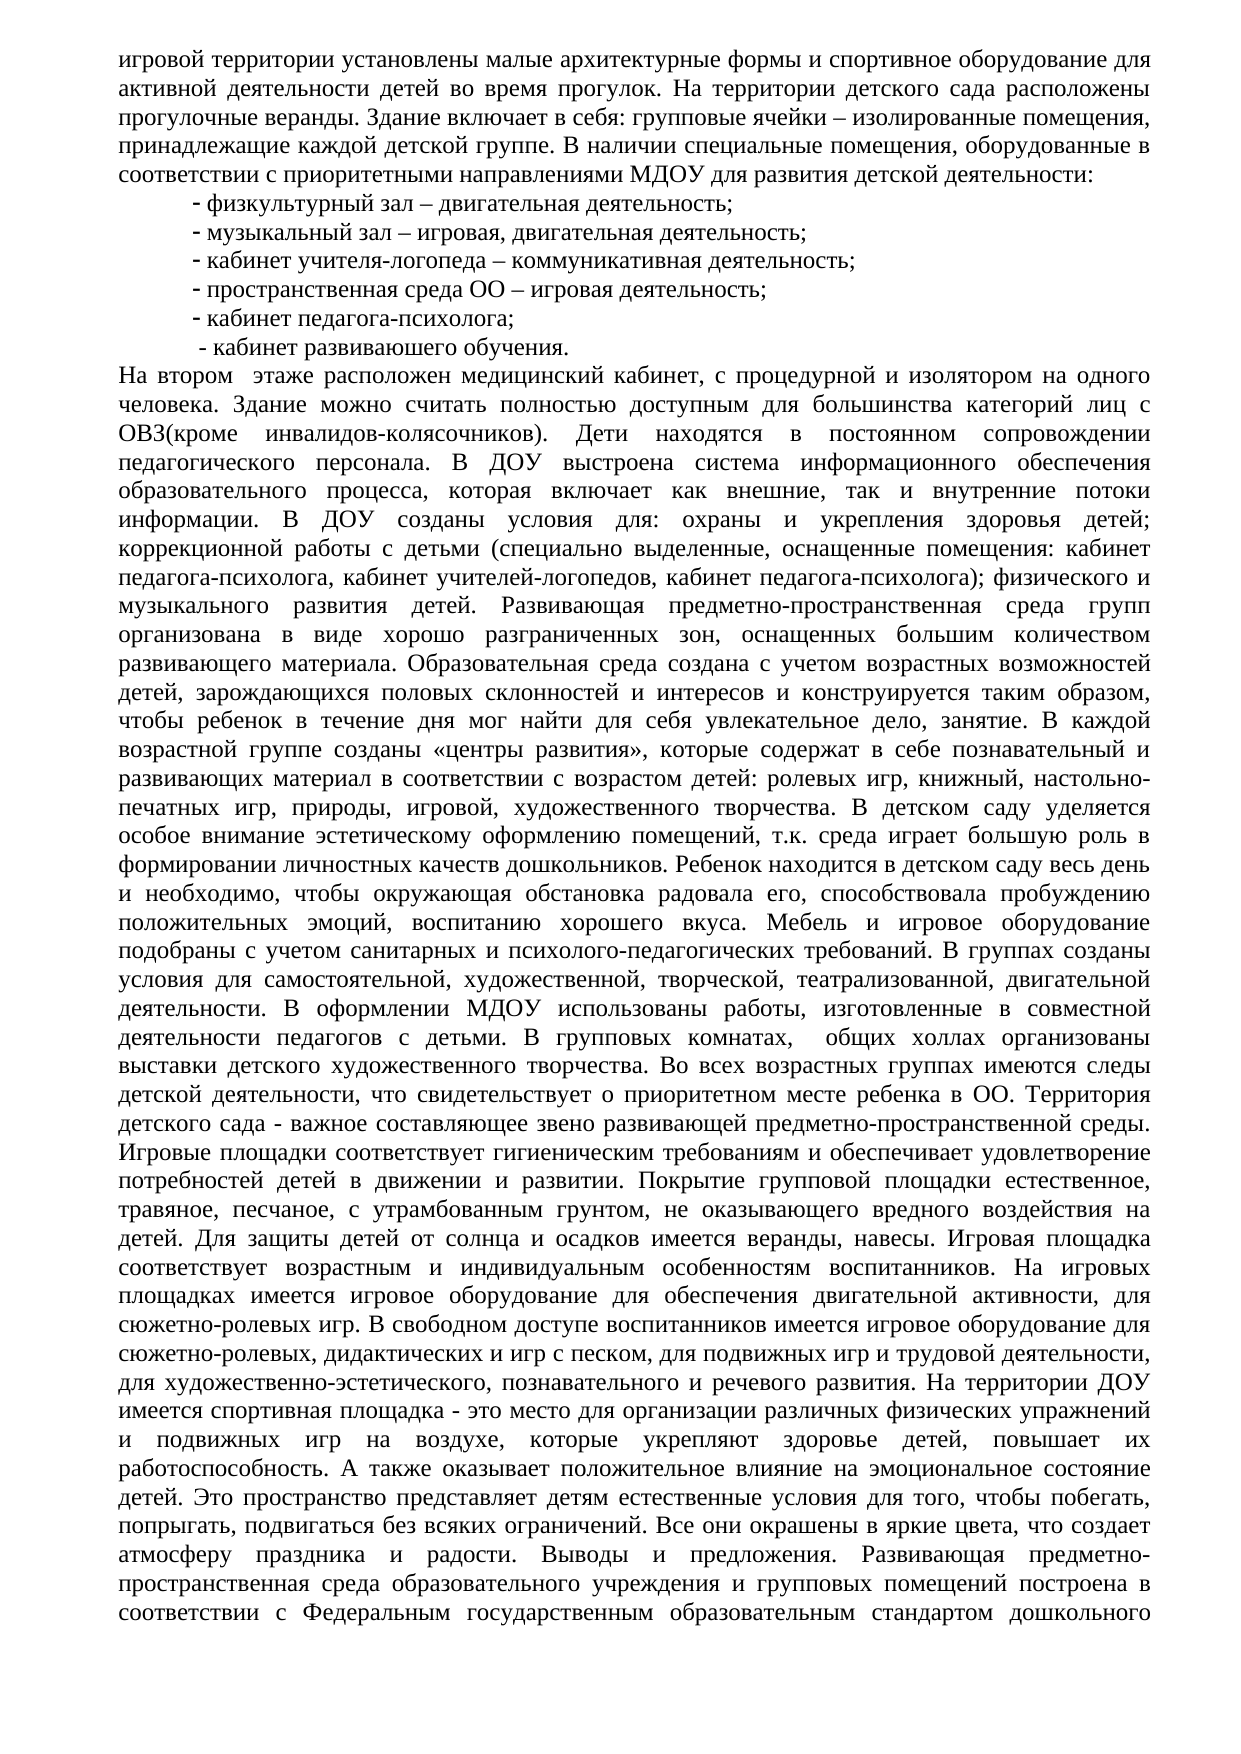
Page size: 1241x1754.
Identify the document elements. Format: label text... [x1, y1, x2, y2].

text кабинет учителя-логопеда – коммуникативная деятельность; [118, 246, 1152, 274]
text музыкальный зал – игровая, двигательная деятельность; [118, 217, 1152, 246]
text физкультурный зал – двигательная деятельность; [118, 188, 1152, 217]
text кабинет педагога-психолога; [118, 303, 1152, 332]
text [118, 361, 1152, 1626]
text пространственная среда ОО – игровая деятельность; [118, 274, 1152, 303]
text - кабинет развиваюшего обучения. [118, 332, 1152, 361]
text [118, 44, 1152, 188]
